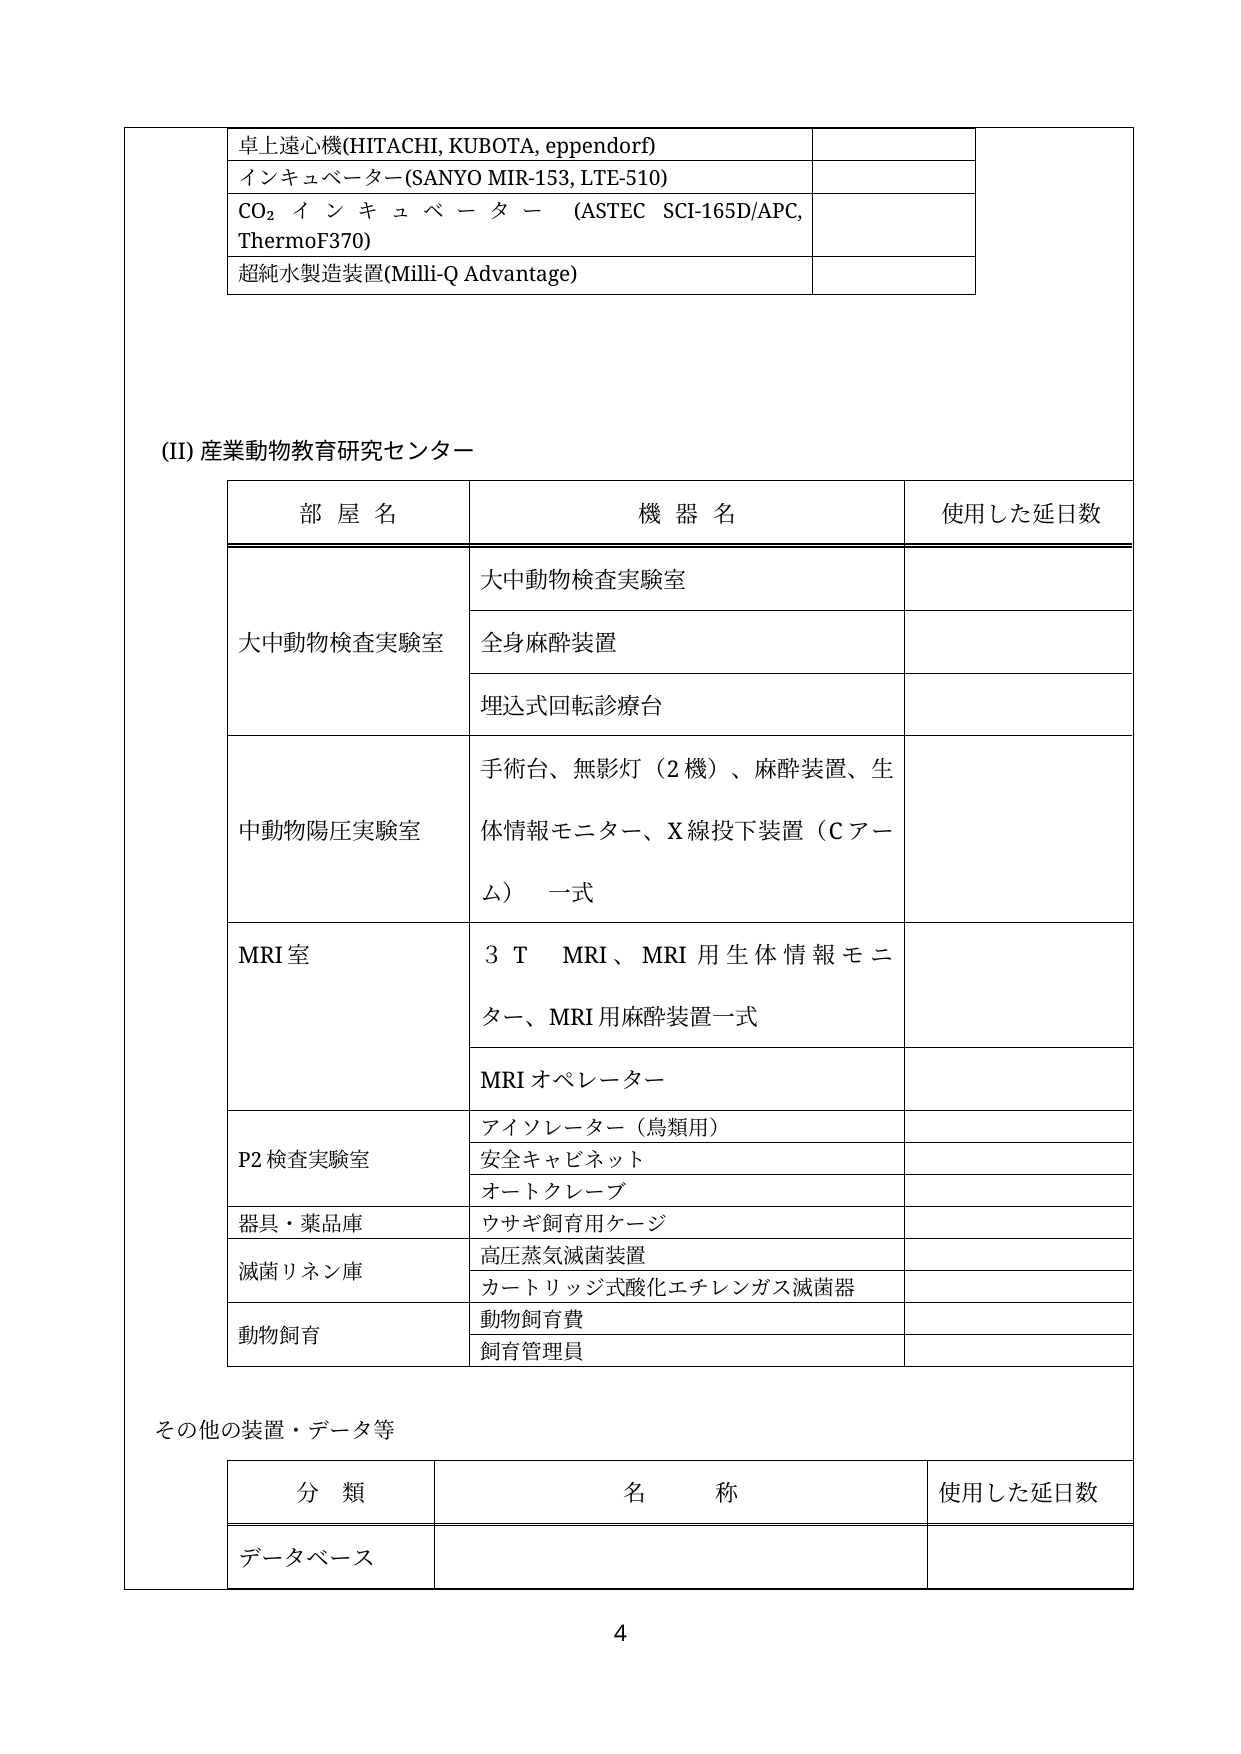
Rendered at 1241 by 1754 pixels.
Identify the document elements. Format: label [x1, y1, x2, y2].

table_cell [125, 128, 1133, 1588]
